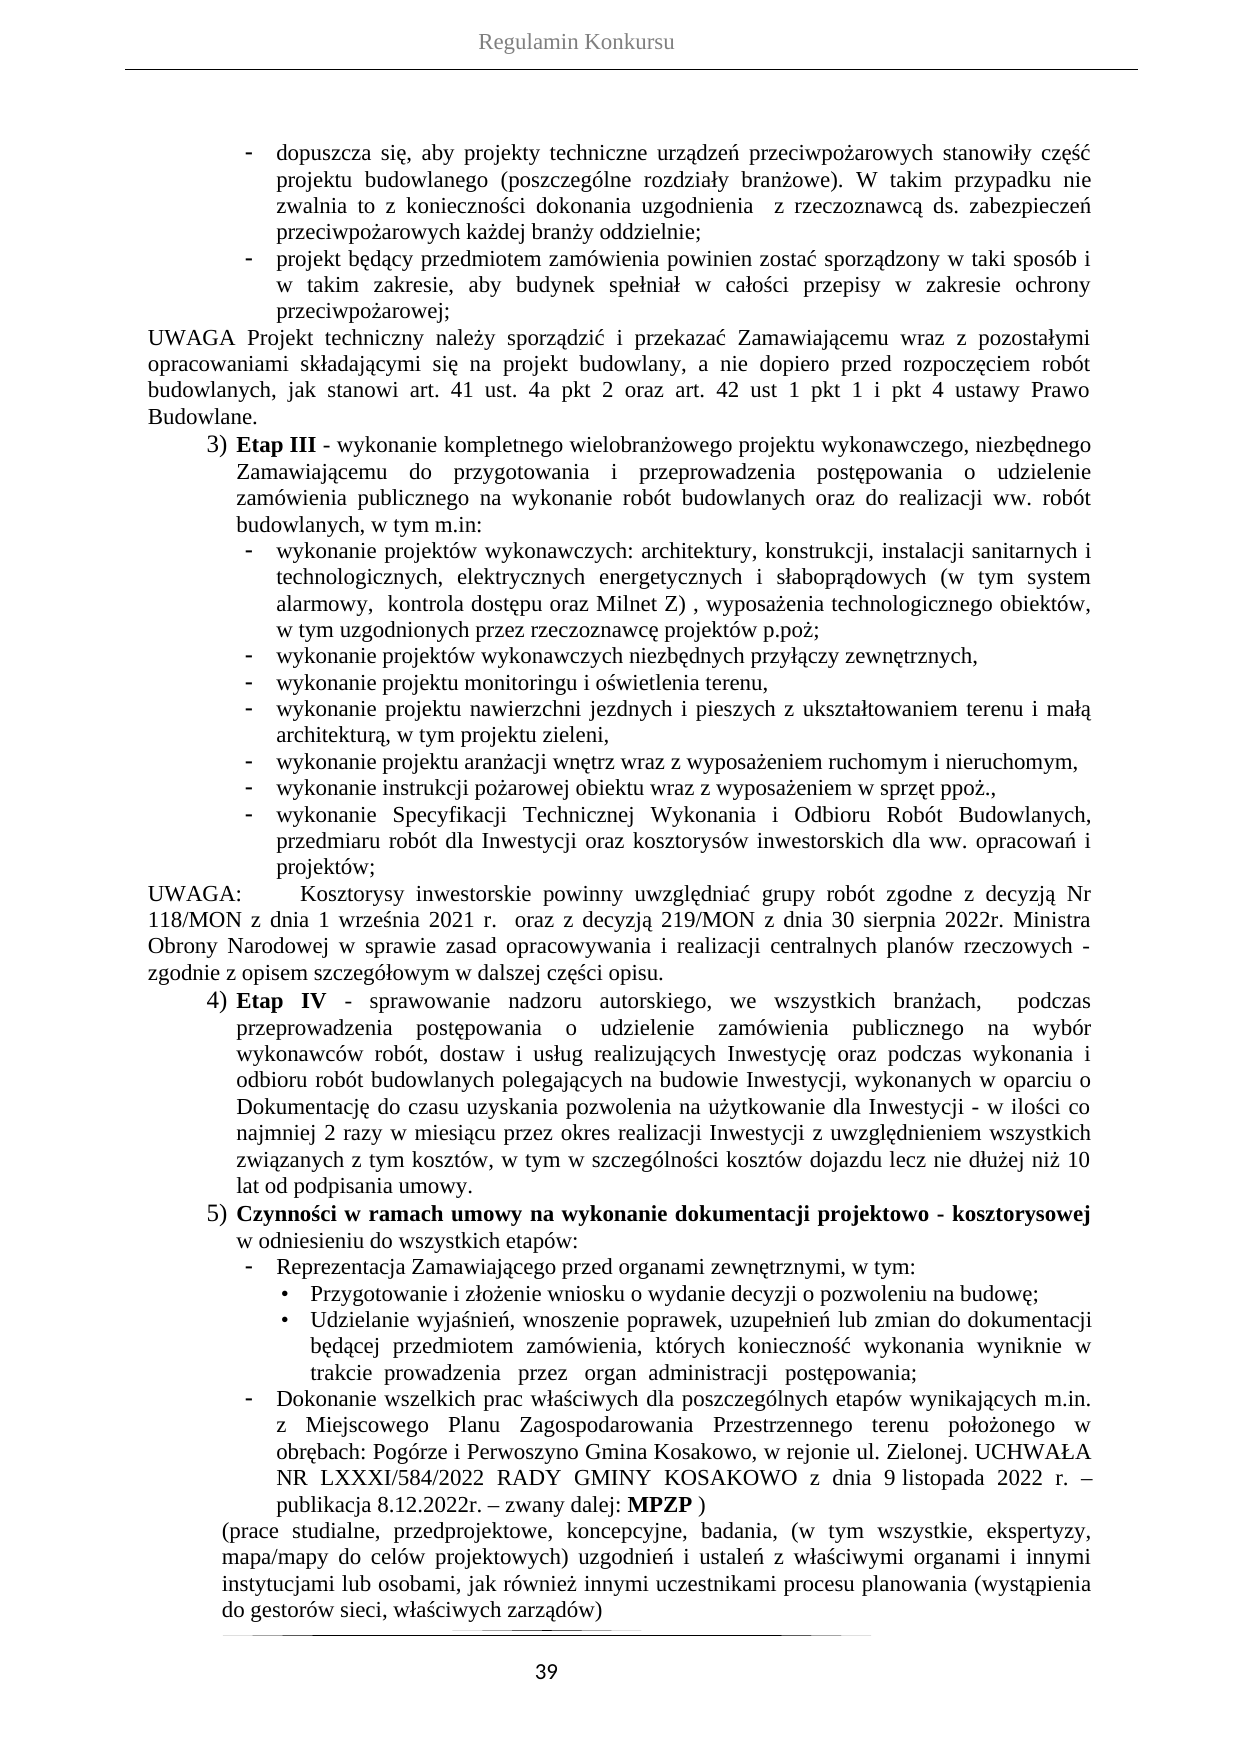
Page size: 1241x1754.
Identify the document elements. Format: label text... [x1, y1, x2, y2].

list Etap III - wykonanie kompletnego wielobranżowego projektu wykonawczego, niezbędnego Zamawiającemu do przygotowania i przeprowadzenia postępowania o udzielenie zamówienia publicznego na wykonanie robót budowlanych oraz do realizacji ww. robót budowlanych, w tym m.in: [206, 429, 1092, 537]
list Udzielanie wyjaśnień, wnoszenie poprawek, uzupełnień lub zmian do dokumentacji będącej przedmiotem zamówienia, których konieczność wykonania wyniknie w trakcie prowadzenia przez organ administracji postępowania; [281, 1306, 1092, 1385]
list Czynności w ramach umowy na wykonanie dokumentacji projektowo - kosztorysowej w odniesieniu do wszystkich etapów: [206, 1198, 1092, 1253]
list wykonanie projektu aranżacji wnętrz wraz z wyposażeniem ruchomym i nieruchomym, [245, 748, 1092, 774]
list Reprezentacja Zamawiającego przed organami zewnętrznymi, w tym: [245, 1253, 1092, 1280]
list Etap IV - sprawowanie nadzoru autorskiego, we wszystkich branżach, podczas przeprowadzenia postępowania o udzielenie zamówienia publicznego na wybór wykonawców robót, dostaw i usług realizujących Inwestycję oraz podczas wykonania i odbioru robót budowlanych polegających na budowie Inwestycji, wykonanych w oparciu o Dokumentację do czasu uzyskania pozwolenia na użytkowanie dla Inwestycji - w ilości co najmniej 2 razy w miesiącu przez okres realizacji Inwestycji z uwzględnieniem wszystkich związanych z tym kosztów, w tym w szczególności kosztów dojazdu lecz nie dłużej niż 10 lat od podpisania umowy. [206, 985, 1092, 1198]
list Dokonanie wszelkich prac właściwych dla poszczególnych etapów wynikających m.in. z Miejscowego Planu Zagospodarowania Przestrzennego terenu położonego w obrębach: Pogórze i Perwoszyno Gmina Kosakowo, w rejonie ul. Zielonej. UCHWAŁA NR LXXXI/584/2022 RADY GMINY KOSAKOWO z dnia 9 listopada 2022 r. – publikacja 8.12.2022r. – zwany dalej: MPZP ) [245, 1385, 1092, 1517]
list wykonanie projektów wykonawczych niezbędnych przyłączy zewnętrznych, [245, 642, 1092, 669]
text UWAGA Projekt techniczny należy sporządzić i przekazać Zamawiającemu wraz z pozostałymi opracowaniami składającymi się na projekt budowlany, a nie dopiero przed rozpoczęciem robót budowlanych, jak stanowi art. 41 ust. 4a pkt 2 oraz art. 42 ust 1 pkt 1 i pkt 4 ustawy Prawo Budowlane. [148, 324, 1092, 429]
list wykonanie projektu nawierzchni jezdnych i pieszych z ukształtowaniem terenu i małą architekturą, w tym projektu zieleni, [245, 695, 1092, 748]
text UWAGA: Kosztorysy inwestorskie powinny uwzględniać grupy robót zgodne z decyzją Nr 118/MON z dnia 1 września 2021 r. oraz z decyzją 219/MON z dnia 30 sierpnia 2022r. Ministra Obrony Narodowej w sprawie zasad opracowywania i realizacji centralnych planów rzeczowych - zgodnie z opisem szczegółowym w dalszej części opisu. [148, 880, 1092, 985]
text (prace studialne, przedprojektowe, koncepcyjne, badania, (w tym wszystkie, ekspertyzy, mapa/mapy do celów projektowych) uzgodnień i ustaleń z właściwymi organami i innymi instytucjami lub osobami, jak również innymi uczestnikami procesu planowania (wystąpienia do gestorów sieci, właściwych zarządów) [222, 1517, 1092, 1622]
list wykonanie projektów wykonawczych: architektury, konstrukcji, instalacji sanitarnych i technologicznych, elektrycznych energetycznych i słaboprądowych (w tym system alarmowy, kontrola dostępu oraz Milnet Z) , wyposażenia technologicznego obiektów, w tym uzgodnionych przez rzeczoznawcę projektów p.poż; [245, 537, 1092, 642]
list dopuszcza się, aby projekty techniczne urządzeń przeciwpożarowych stanowiły część projektu budowlanego (poszczególne rozdziały branżowe). W takim przypadku nie zwalnia to z konieczności dokonania uzgodnienia z rzeczoznawcą ds. zabezpieczeń przeciwpożarowych każdej branży oddzielnie; [245, 139, 1092, 245]
list projekt będący przedmiotem zamówienia powinien zostać sporządzony w taki sposób i w takim zakresie, aby budynek spełniał w całości przepisy w zakresie ochrony przeciwpożarowej; [245, 245, 1092, 324]
list wykonanie projektu monitoringu i oświetlenia terenu, [245, 669, 1092, 695]
list wykonanie instrukcji pożarowej obiektu wraz z wyposażeniem w sprzęt ppoż., [245, 774, 1092, 801]
list wykonanie Specyfikacji Technicznej Wykonania i Odbioru Robót Budowlanych, przedmiaru robót dla Inwestycji oraz kosztorysów inwestorskich dla ww. opracowań i projektów; [245, 801, 1092, 880]
list Przygotowanie i złożenie wniosku o wydanie decyzji o pozwoleniu na budowę; [281, 1280, 1092, 1306]
